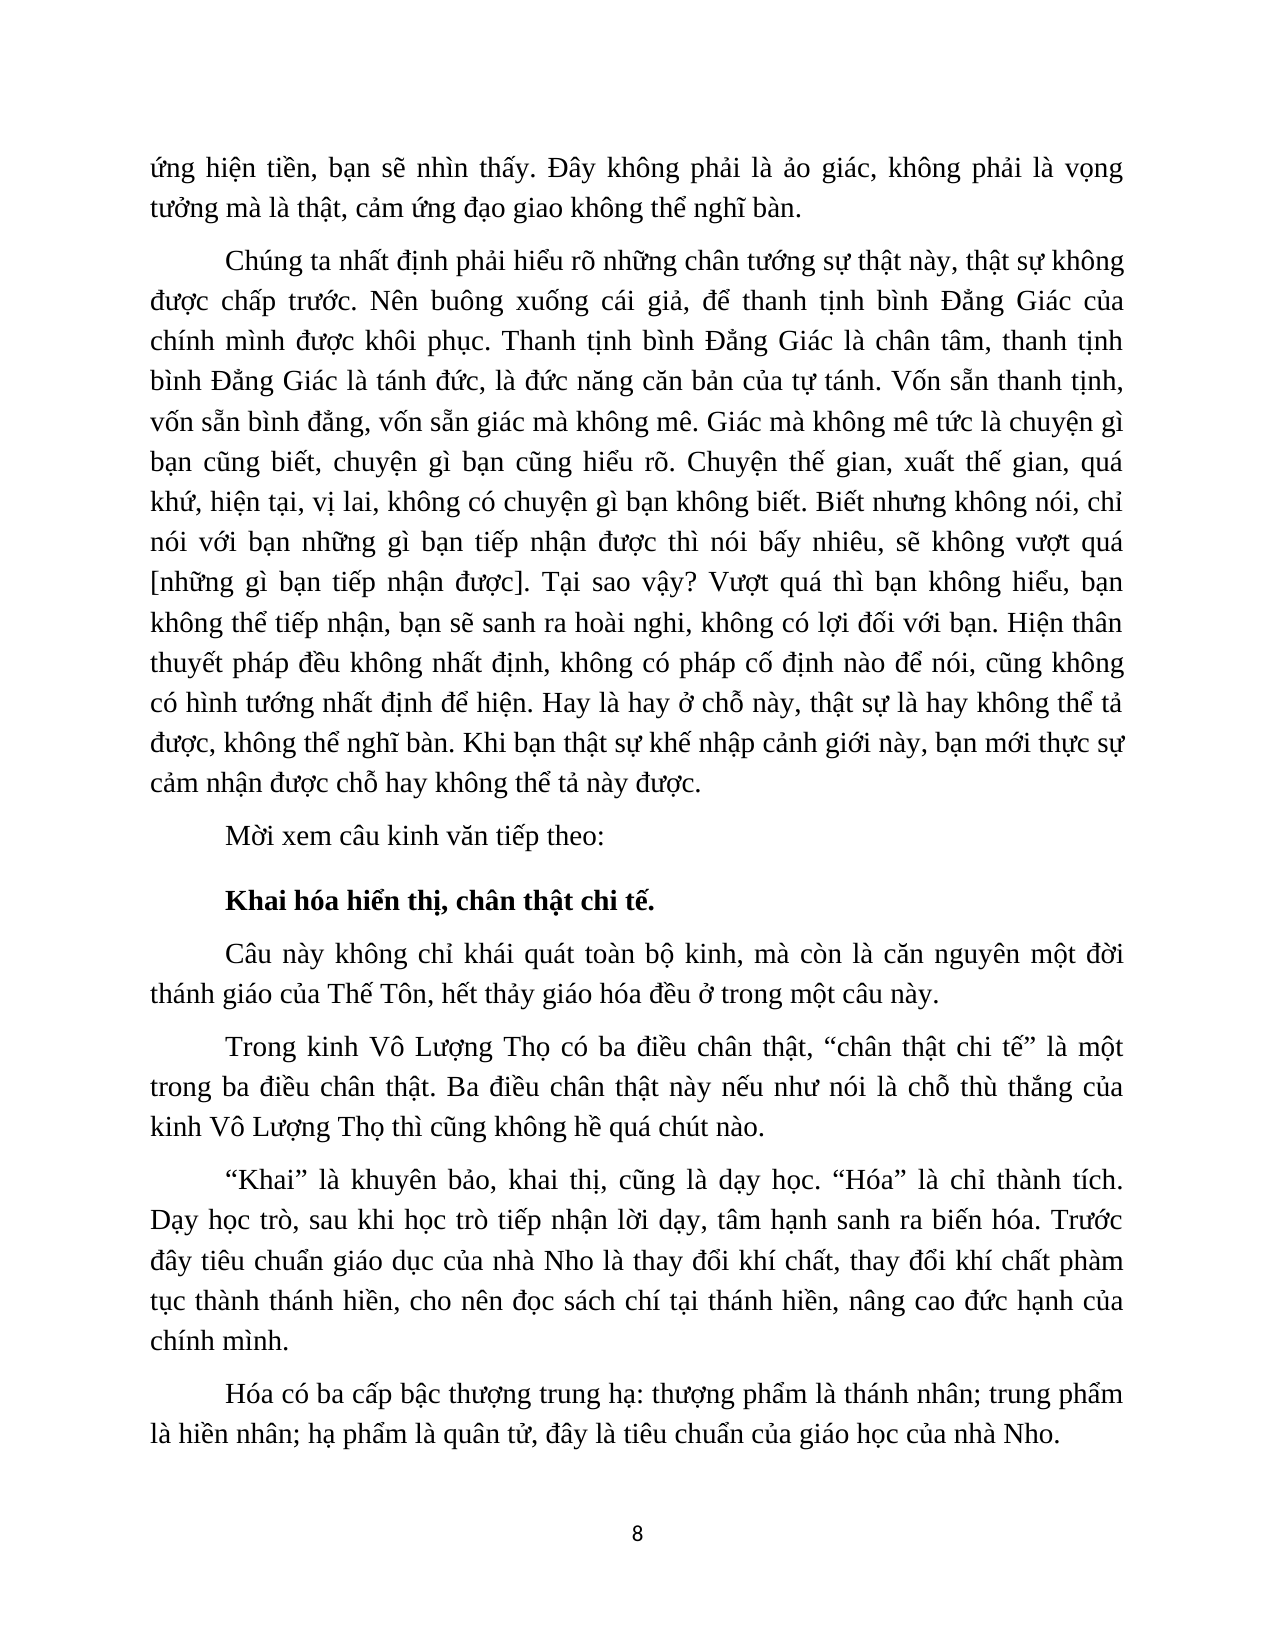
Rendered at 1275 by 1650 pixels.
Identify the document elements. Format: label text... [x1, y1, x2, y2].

text Khai hóa hiển thị, chân thật chi tế. [150, 883, 1125, 917]
text Hóa có ba cấp bậc thượng trung hạ: thượng phẩm là thánh nhân; trung phẩm là hiền nhân; hạ phẩm là quân tử, đây là tiêu chuẩn của giáo học của nhà Nho. [150, 1376, 1125, 1449]
text Câu này không chỉ khái quát toàn bộ kinh, mà còn là căn nguyên một đời thánh giáo của Thế Tôn, hết thảy giáo hóa đều ở trong một câu này. [150, 936, 1125, 1010]
text “Khai” là khuyên bảo, khai thị, cũng là dạy học. “Hóa” là chỉ thành tích. Dạy học trò, sau khi học trò tiếp nhận lời dạy, tâm hạnh sanh ra biến hóa. Trước đây tiêu chuẩn giáo dục của nhà Nho là thay đổi khí chất, thay đổi khí chất phàm tục thành thánh hiền, cho nên đọc sách chí tại thánh hiền, nâng cao đức hạnh của chính mình. [150, 1162, 1125, 1357]
text Mời xem câu kinh văn tiếp theo: [150, 818, 1125, 852]
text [150, 150, 1125, 224]
text Chúng ta nhất định phải hiểu rõ những chân tướng sự thật này, thật sự không được chấp trước. Nên buông xuống cái giả, để thanh tịnh bình Đẳng Giác của chính mình được khôi phục. Thanh tịnh bình Đẳng Giác là chân tâm, thanh tịnh bình Đẳng Giác là tánh đức, là đức năng căn bản của tự tánh. Vốn sẵn thanh tịnh, vốn sẵn bình đẳng, vốn sẵn giác mà không mê. Giác mà không mê tức là chuyện gì bạn cũng biết, chuyện gì bạn cũng hiểu rõ. Chuyện thế gian, xuất thế gian, quá khứ, hiện tại, vị lai, không có chuyện gì bạn không biết. Biết nhưng không nói, chỉ nói với bạn những gì bạn tiếp nhận được thì nói bấy nhiêu, sẽ không vượt quá [những gì bạn tiếp nhận được]. Tại sao vậy? Vượt quá thì bạn không hiểu, bạn không thể tiếp nhận, bạn sẽ sanh ra hoài nghi, không có lợi đối với bạn. Hiện thân thuyết pháp đều không nhất định, không có pháp cố định nào để nói, cũng không có hình tướng nhất định để hiện. Hay là hay ở chỗ này, thật sự là hay không thể tả được, không thể nghĩ bàn. Khi bạn thật sự khế nhập cảnh giới này, bạn mới thực sự cảm nhận được chỗ hay không thể tả này được. [150, 243, 1125, 799]
text Trong kinh Vô Lượng Thọ có ba điều chân thật, “chân thật chi tế” là một trong ba điều chân thật. Ba điều chân thật này nếu như nói là chỗ thù thắng của kinh Vô Lượng Thọ thì cũng không hề quá chút nào. [150, 1029, 1125, 1143]
